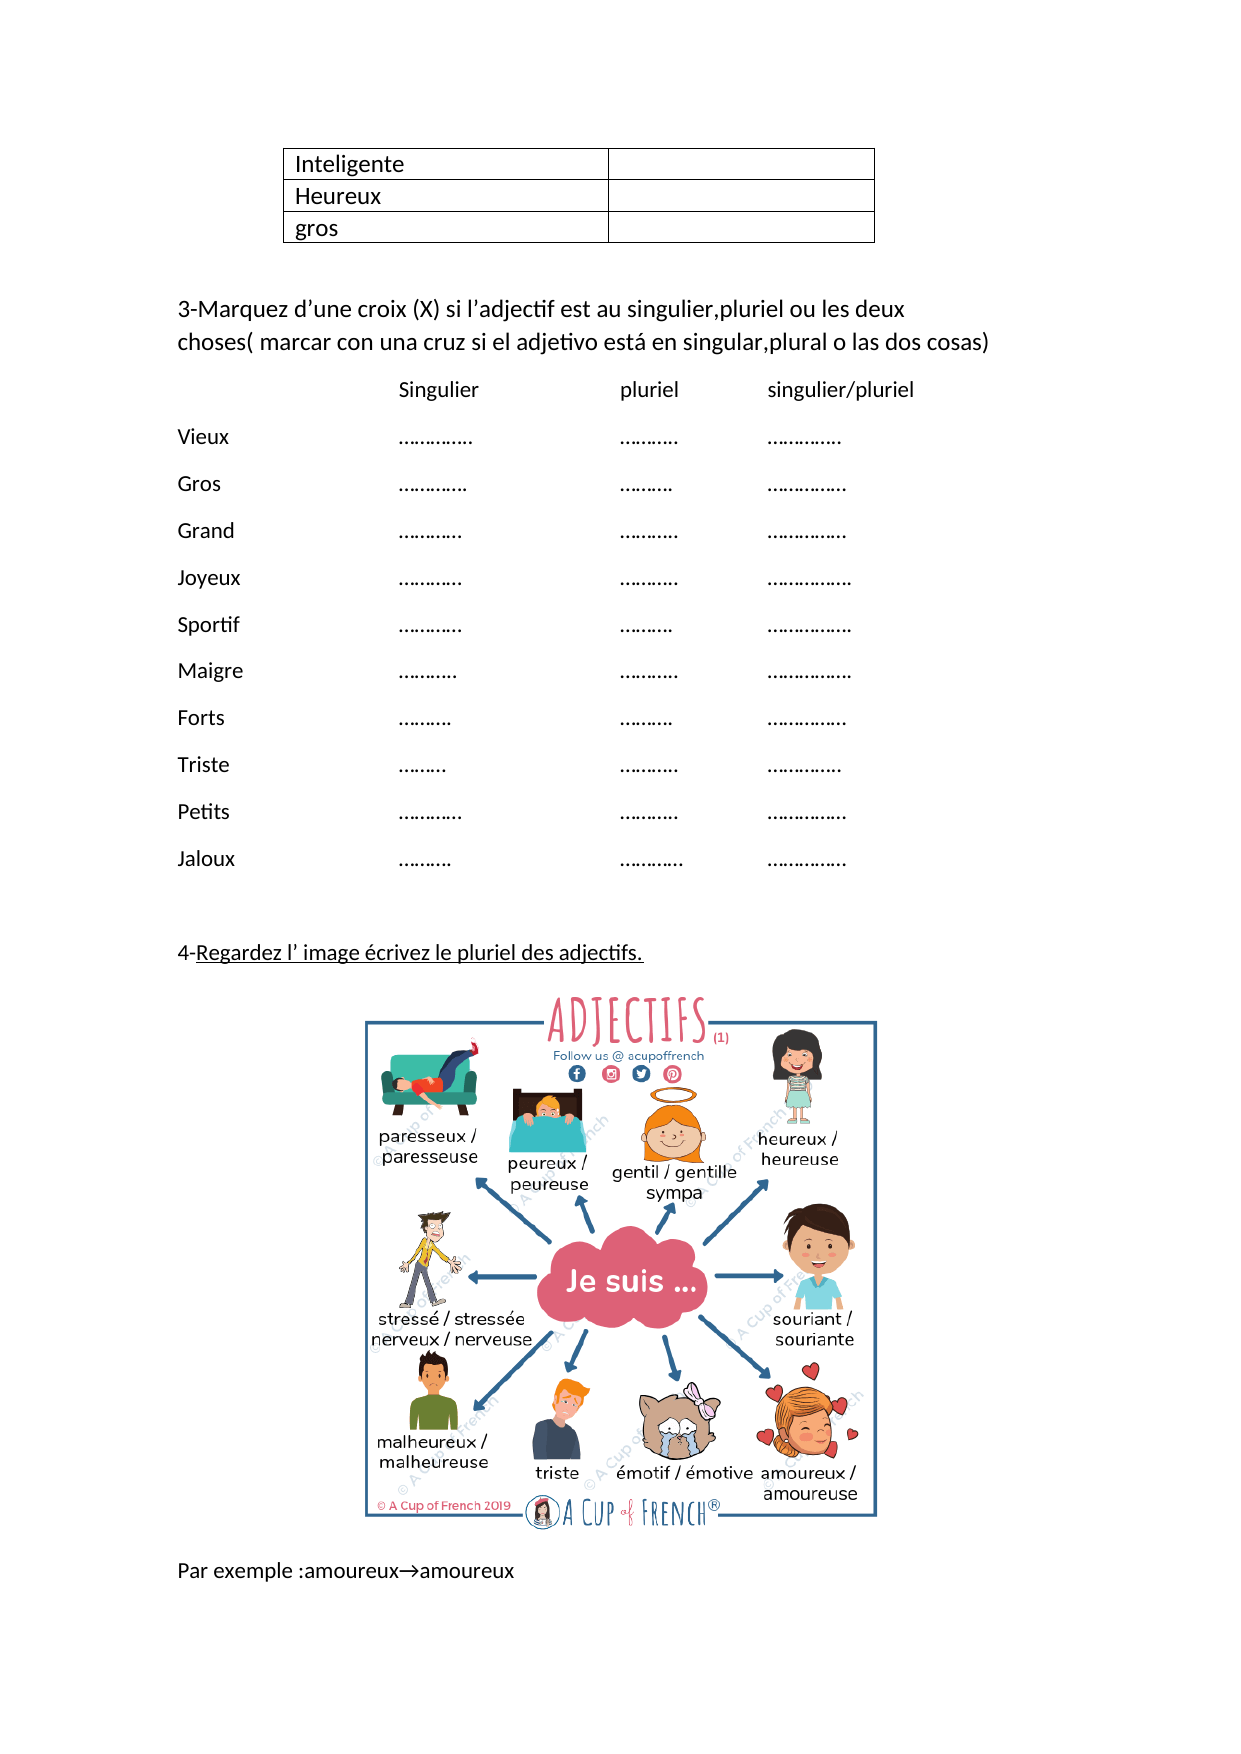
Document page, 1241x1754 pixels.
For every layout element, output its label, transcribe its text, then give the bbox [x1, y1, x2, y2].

text Vieux ………….. ……….. ………….. [177, 422, 1063, 450]
text Gros …………. ………. …………… [177, 469, 1063, 497]
table_cell gros [284, 212, 608, 242]
text Grand ………… ……….. …………… [177, 516, 1063, 544]
text Par exemple :amoureux→amoureux [177, 1557, 1063, 1585]
text Jaloux ………. ………… …………… [177, 844, 1063, 872]
text Forts ………. ………. …………… [177, 703, 1063, 732]
text Singulier pluriel singulier/pluriel [177, 375, 1063, 403]
table_cell [609, 212, 874, 242]
text 4-Regardez l’ image écrivez le pluriel des adjectifs. [177, 938, 1063, 966]
text Sportif ………… ………. ……………. [177, 610, 1063, 638]
picture [343, 984, 897, 1538]
table_cell [609, 149, 874, 179]
table_cell Inteligente [284, 149, 608, 179]
text 3-Marquez d’une croix (X) si l’adjectif est au singulier,pluriel ou les deux choses( marcar con una cruz si el adjetivo está en singular,plural o las dos cosas) [177, 293, 1063, 356]
table_cell [609, 180, 874, 211]
text Joyeux ………… ……….. ……………. [177, 563, 1063, 591]
text Maigre ……….. ……….. ……………. [177, 657, 1063, 685]
table_cell Heureux [284, 180, 608, 211]
text Petits ………… ……….. …………… [177, 797, 1063, 825]
text Triste ……… ……….. ………….. [177, 750, 1063, 778]
